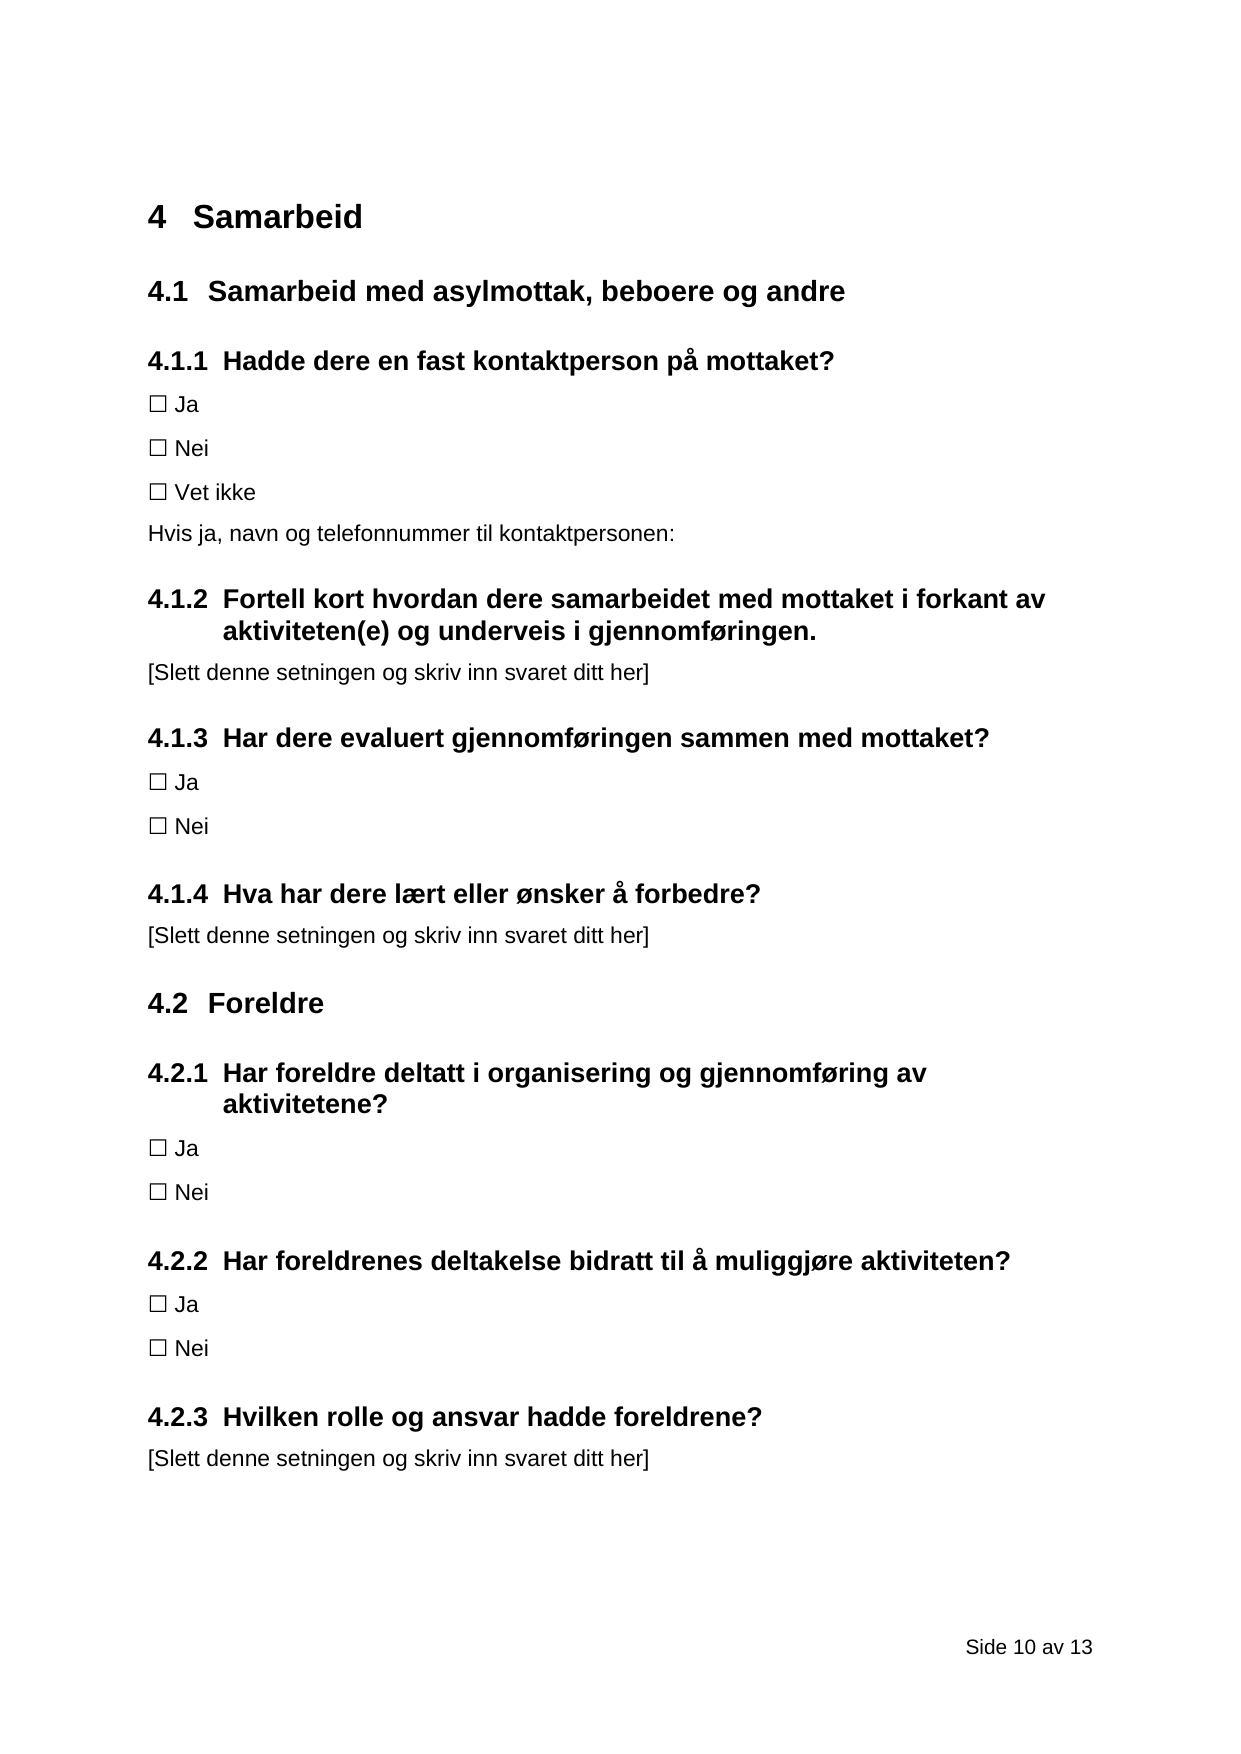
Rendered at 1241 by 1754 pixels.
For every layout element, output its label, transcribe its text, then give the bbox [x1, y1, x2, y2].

subtitle Samarbeid [148, 198, 1093, 236]
text Nei [148, 1332, 1093, 1363]
text [Slett denne setningen og skriv inn svaret ditt her] [148, 658, 1093, 685]
text Nei [148, 432, 1093, 463]
subtitle Samarbeid med asylmottak, beboere og andre [148, 273, 1093, 307]
subtitle Har foreldrenes deltakelse bidratt til å muliggjøre aktiviteten? [148, 1245, 1093, 1276]
text Ja [148, 1132, 1093, 1163]
text Vet ikke [148, 476, 1093, 507]
subtitle Hvilken rolle og ansvar hadde foreldrene? [148, 1401, 1093, 1432]
text Ja [148, 766, 1093, 797]
subtitle Har foreldre deltatt i organisering og gjennomføring av aktivitetene? [148, 1057, 1093, 1120]
subtitle Har dere evaluert gjennomføringen sammen med mottaket? [148, 722, 1093, 753]
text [148, 1445, 1093, 1471]
subtitle Hadde dere en fast kontaktperson på mottaket? [148, 344, 1093, 376]
text Hvis ja, navn og telefonnummer til kontaktpersonen: [148, 519, 1093, 546]
text Ja [148, 388, 1093, 419]
text Nei [148, 810, 1093, 841]
text [Slett denne setningen og skriv inn svaret ditt her] [148, 922, 1093, 949]
text Nei [148, 1176, 1093, 1207]
subtitle Hva har dere lært eller ønsker å forbedre? [148, 878, 1093, 910]
subtitle Foreldre [148, 986, 1093, 1020]
subtitle Fortell kort hvordan dere samarbeidet med mottaket i forkant av aktiviteten(e) og underveis i gjennomføringen. [148, 583, 1093, 646]
text Ja [148, 1288, 1093, 1320]
